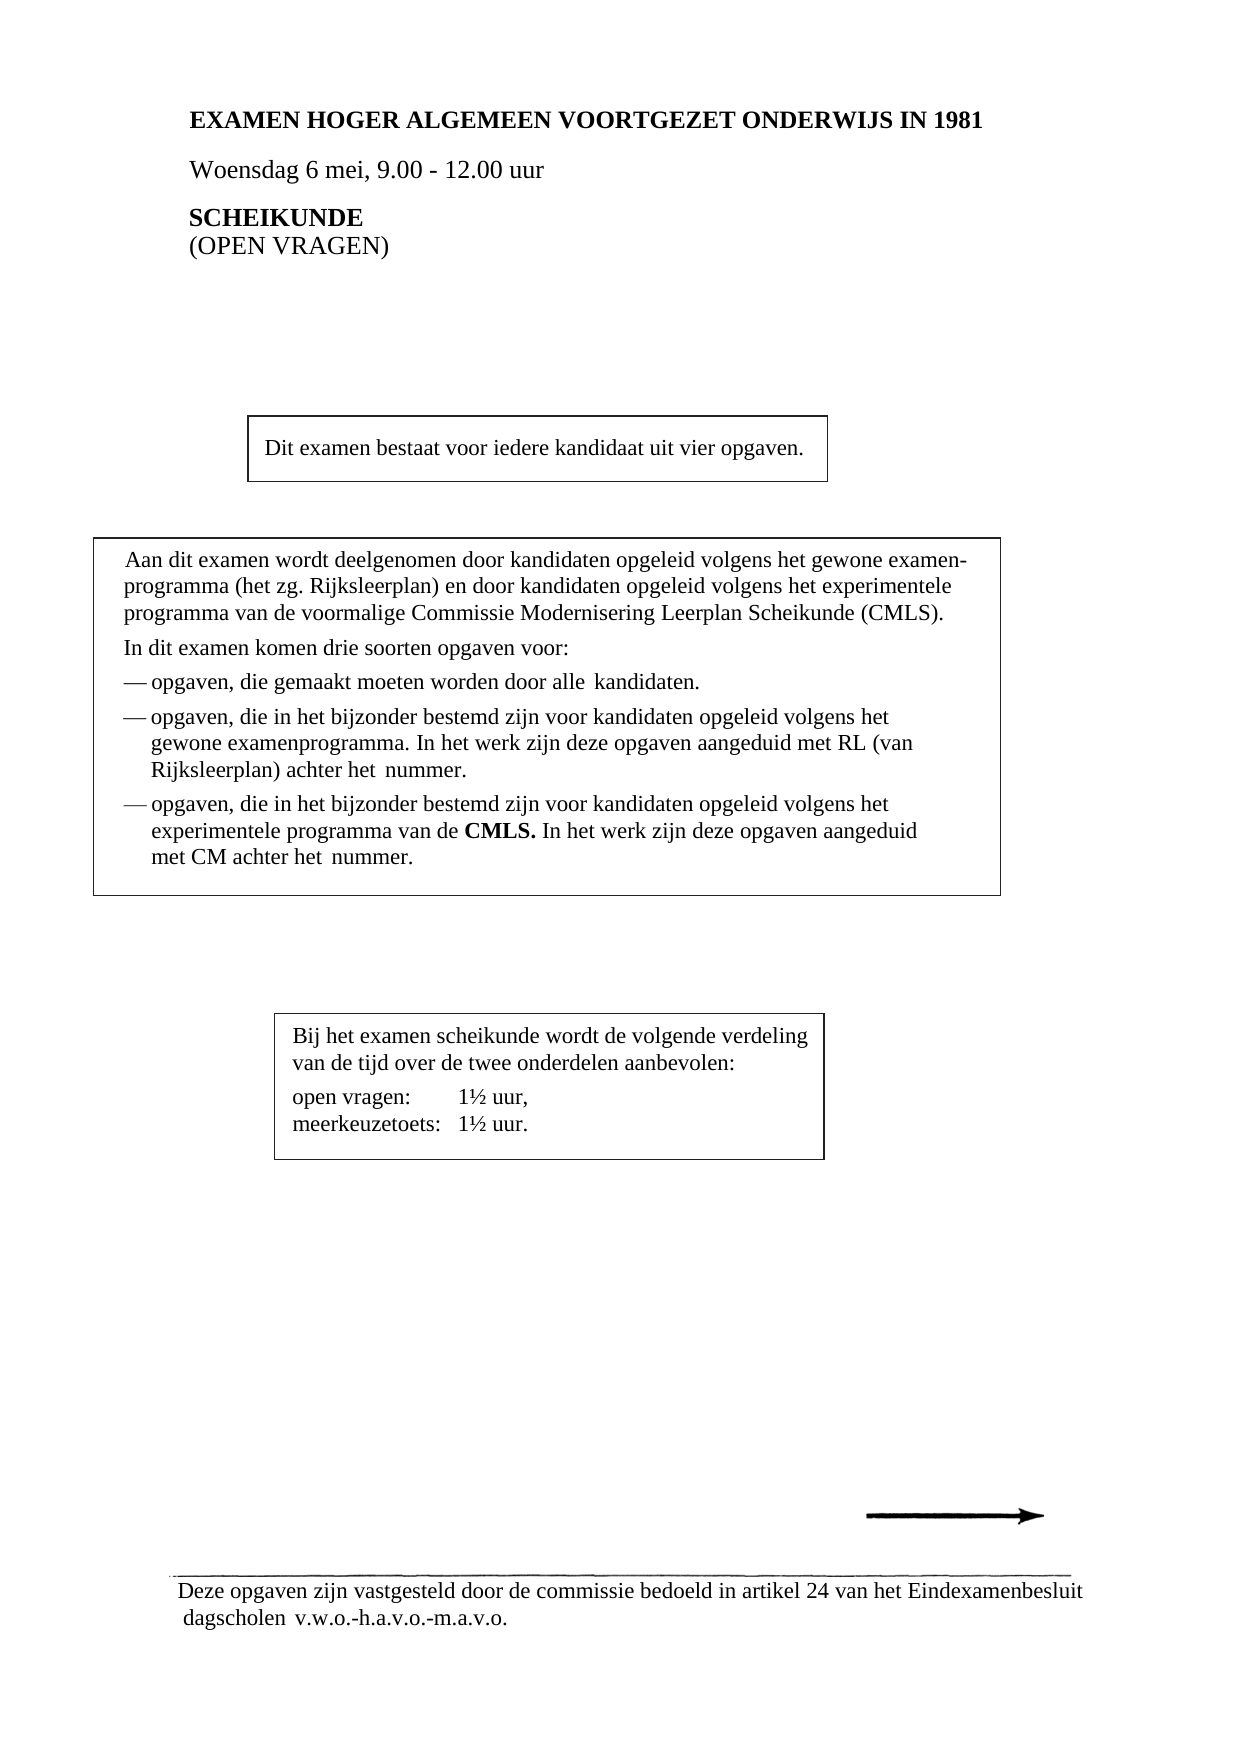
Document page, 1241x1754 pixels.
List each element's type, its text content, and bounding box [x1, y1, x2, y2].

subtitle Woensdag 6 mei, 9.00 - 12.00 uur [189, 154, 1122, 184]
text EXAMEN HOGER ALGEMEEN VOORTGEZET ONDERWIJS IN 1981 [189, 105, 1122, 133]
text SCHEIKUNDE [188, 204, 1122, 232]
text dagscholen v.w.o.-h.a.v.o.-m.a.v.o. [177, 1604, 1122, 1631]
picture [865, 1507, 1045, 1525]
text Deze opgaven zijn vastgesteld door de commissie bedoeld in artikel 24 van het Eindexamenbesluit [177, 1570, 1122, 1604]
subtitle (OPEN VRAGEN) [189, 232, 1122, 260]
